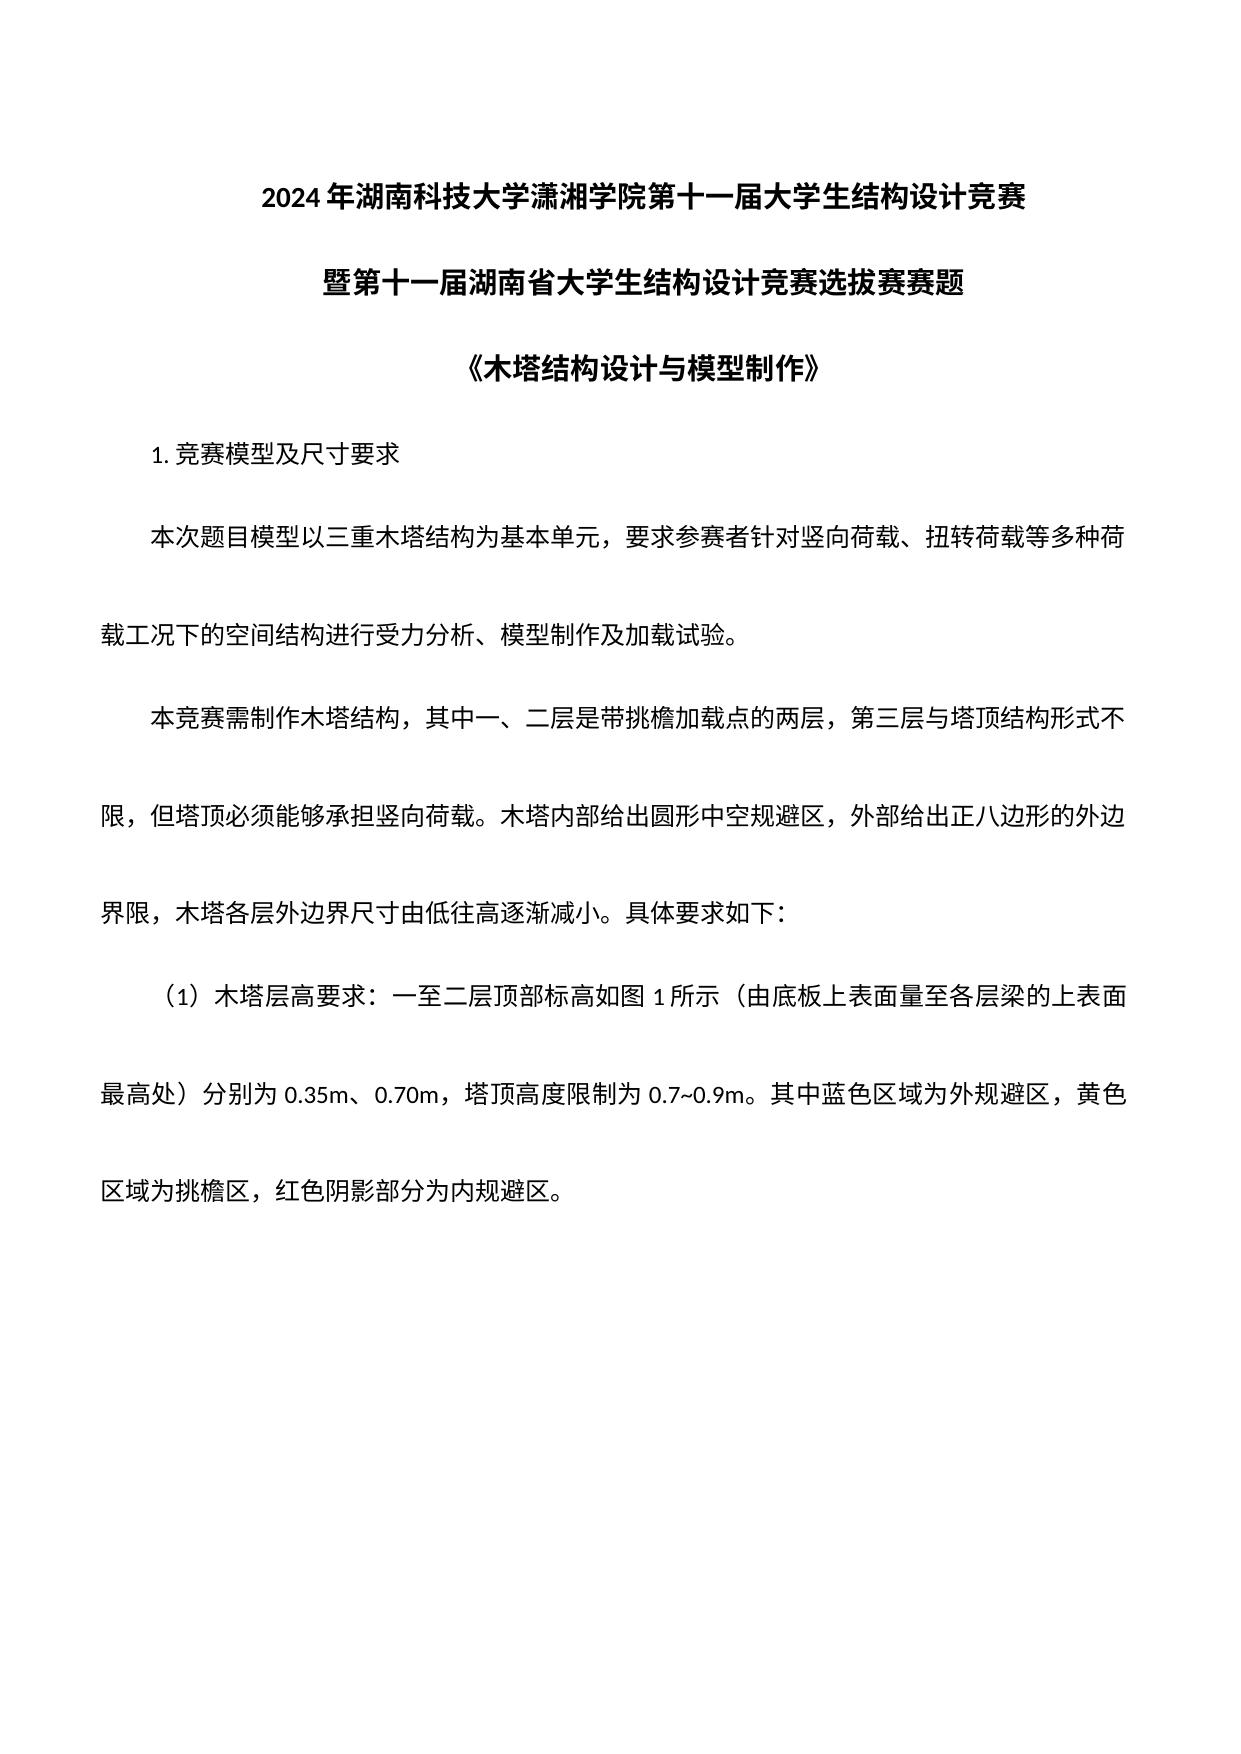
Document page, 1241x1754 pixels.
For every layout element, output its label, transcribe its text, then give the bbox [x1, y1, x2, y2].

text 1. 竞赛模型及尺寸要求 [100, 420, 1128, 485]
text 暨第十一届湖南省大学生结构设计竞赛选拔赛赛题 [100, 248, 1128, 313]
text 本次题目模型以三重木塔结构为基本单元，要求参赛者针对竖向荷载、扭转荷载等多种荷载工况下的空间结构进行受力分析、模型制作及加载试验。 [100, 503, 1128, 666]
text （1）木塔层高要求：一至二层顶部标高如图1所示（由底板上表面量至各层梁的上表面最高处）分别为0.35m、0.70m，塔顶高度限制为0.7~0.9m。其中蓝色区域为外规避区，黄色区域为挑檐区，红色阴影部分为内规避区。 [100, 962, 1128, 1222]
text 本竞赛需制作木塔结构，其中一、二层是带挑檐加载点的两层，第三层与塔顶结构形式不限，但塔顶必须能够承担竖向荷载。木塔内部给出圆形中空规避区，外部给出正八边形的外边界限，木塔各层外边界尺寸由低往高逐渐减小。具体要求如下： [100, 684, 1128, 944]
text 《木塔结构设计与模型制作》 [100, 334, 1128, 399]
text 2024年湖南科技大学潇湘学院第十一届大学生结构设计竞赛 [100, 162, 1128, 227]
